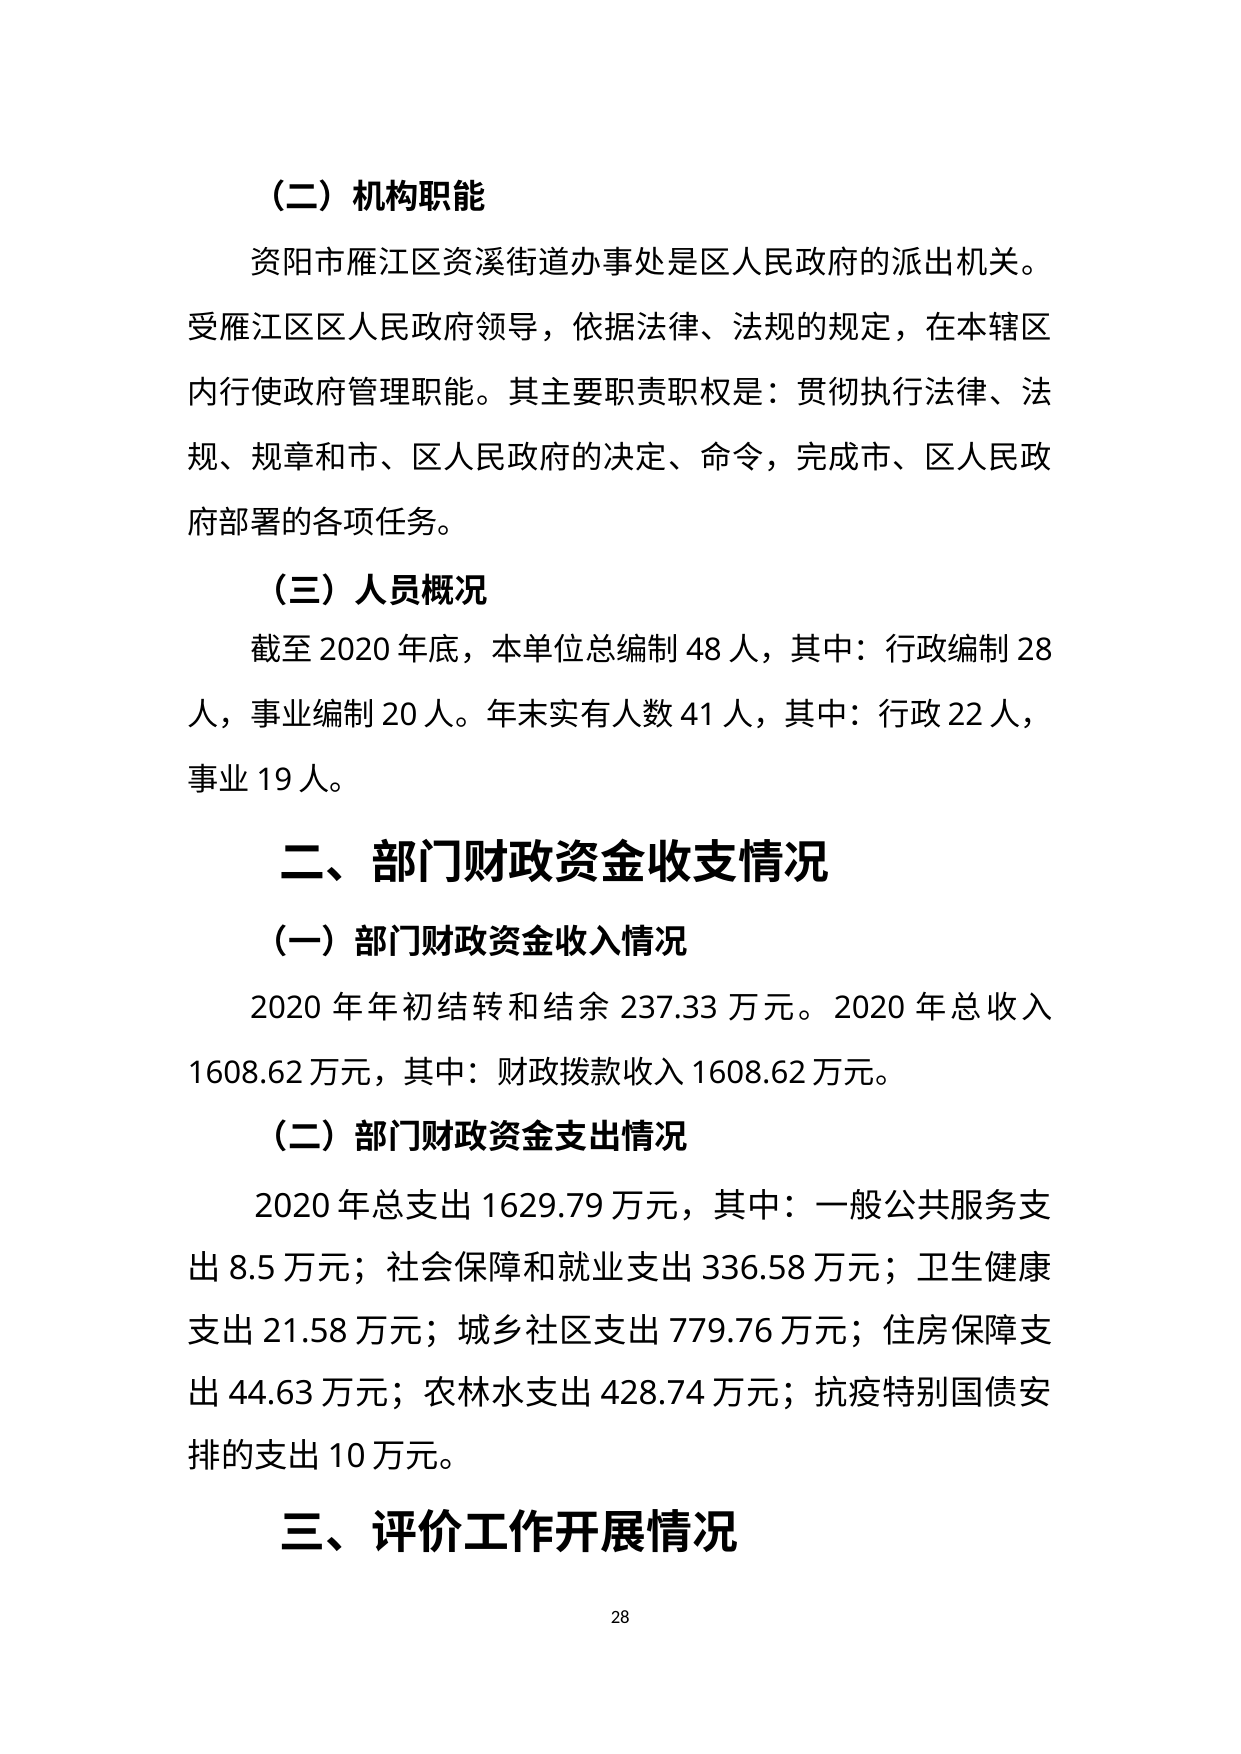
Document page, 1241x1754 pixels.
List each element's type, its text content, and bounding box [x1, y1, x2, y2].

text （三）人员概况 [187, 552, 1053, 614]
text 资阳市雁江区资溪街道办事处是区人民政府的派出机关。受雁江区区人民政府领导，依据法律、法规的规定，在本辖区内行使政府管理职能。其主要职责职权是：贯彻执行法律、法规、规章和市、区人民政府的决定、命令，完成市、区人民政府部署的各项任务。 [187, 227, 1053, 552]
text 2020年总支出1629.79万元，其中：一般公共服务支出8.5万元；社会保障和就业支出336.58万元；卫生健康支出21.58万元；城乡社区支出779.76万元；住房保障支出44.63万元；农林水支出428.74万元；抗疫特别国债安排的支出10万元。 [187, 1167, 1053, 1479]
text （二）机构职能 [187, 162, 1053, 227]
text （一）部门财政资金收入情况 [187, 907, 1053, 972]
text （二）部门财政资金支出情况 [187, 1102, 1053, 1167]
text 三、评价工作开展情况 [187, 1479, 1053, 1577]
text 二、部门财政资金收支情况 [187, 809, 1053, 907]
text 截至2020年底，本单位总编制48人，其中：行政编制28人，事业编制20人。年末实有人数41人，其中：行政22人，事业19人。 [187, 614, 1053, 809]
text 2020年年初结转和结余237.33万元。2020年总收入1608.62万元，其中：财政拨款收入1608.62万元。 [187, 972, 1053, 1102]
